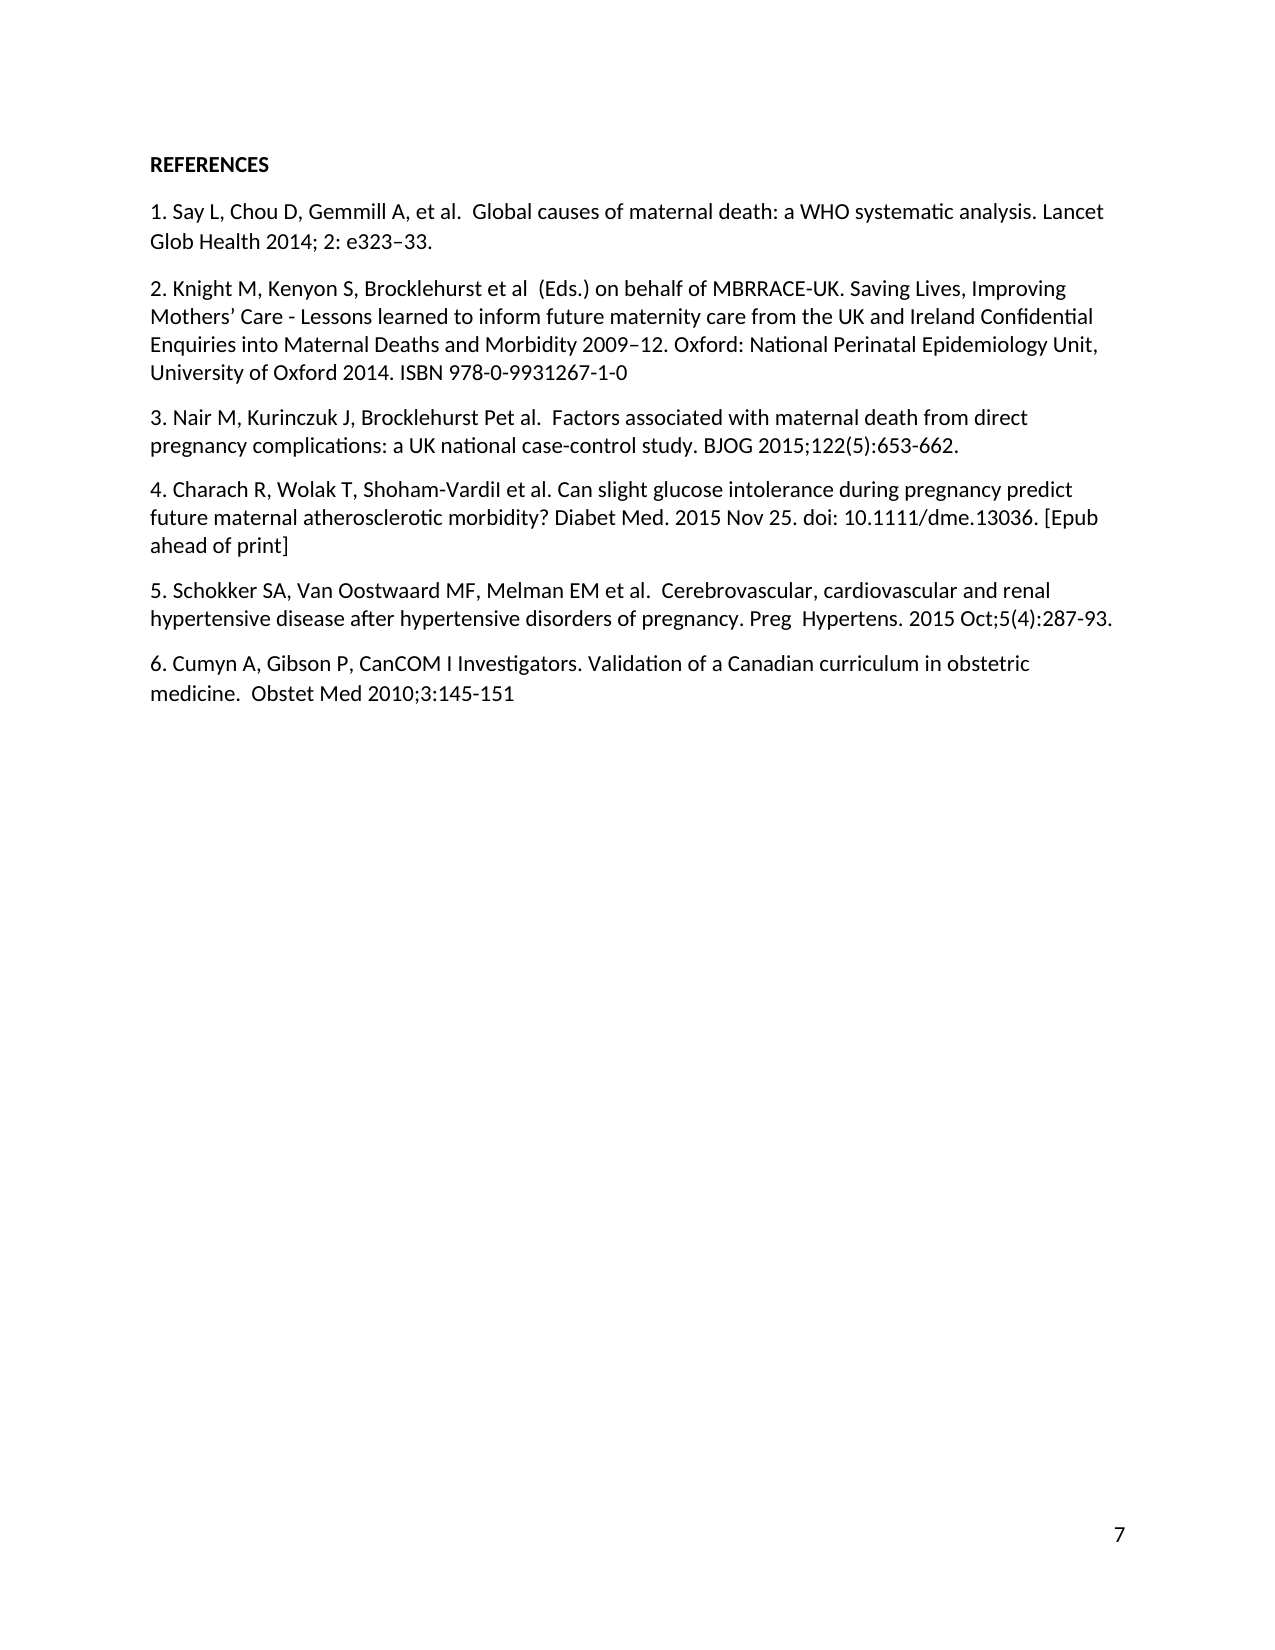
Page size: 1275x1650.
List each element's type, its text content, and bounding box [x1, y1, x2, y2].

text REFERENCES [150, 150, 1125, 178]
text 1. Say L, Chou D, Gemmill A, et al. Global causes of maternal death: a WHO systematic analysis. Lancet Glob Health 2014; 2: e323–33. [150, 197, 1125, 255]
text 4. Charach R, Wolak T, Shoham-VardiI et al. Can slight glucose intolerance during pregnancy predict future maternal atherosclerotic morbidity? Diabet Med. 2015 Nov 25. doi: 10.1111/dme.13036. [Epub ahead of print] [150, 475, 1125, 559]
text 6. Cumyn A, Gibson P, CanCOM I Investigators. Validation of a Canadian curriculum in obstetric medicine. Obstet Med 2010;3:145-151 [150, 649, 1125, 707]
text 3. Nair M, Kurinczuk J, Brocklehurst Pet al. Factors associated with maternal death from direct pregnancy complications: a UK national case-control study. BJOG 2015;122(5):653-662. [150, 403, 1125, 459]
text 5. Schokker SA, Van Oostwaard MF, Melman EM et al. Cerebrovascular, cardiovascular and renal hypertensive disease after hypertensive disorders of pregnancy. Preg Hypertens. 2015 Oct;5(4):287-93. [150, 576, 1125, 632]
text 2. Knight M, Kenyon S, Brocklehurst et al (Eds.) on behalf of MBRRACE-UK. Saving Lives, Improving Mothers’ Care - Lessons learned to inform future maternity care from the UK and Ireland Confidential Enquiries into Maternal Deaths and Morbidity 2009–12. Oxford: National Perinatal Epidemiology Unit, University of Oxford 2014. ISBN 978-0-9931267-1-0 [150, 274, 1125, 386]
